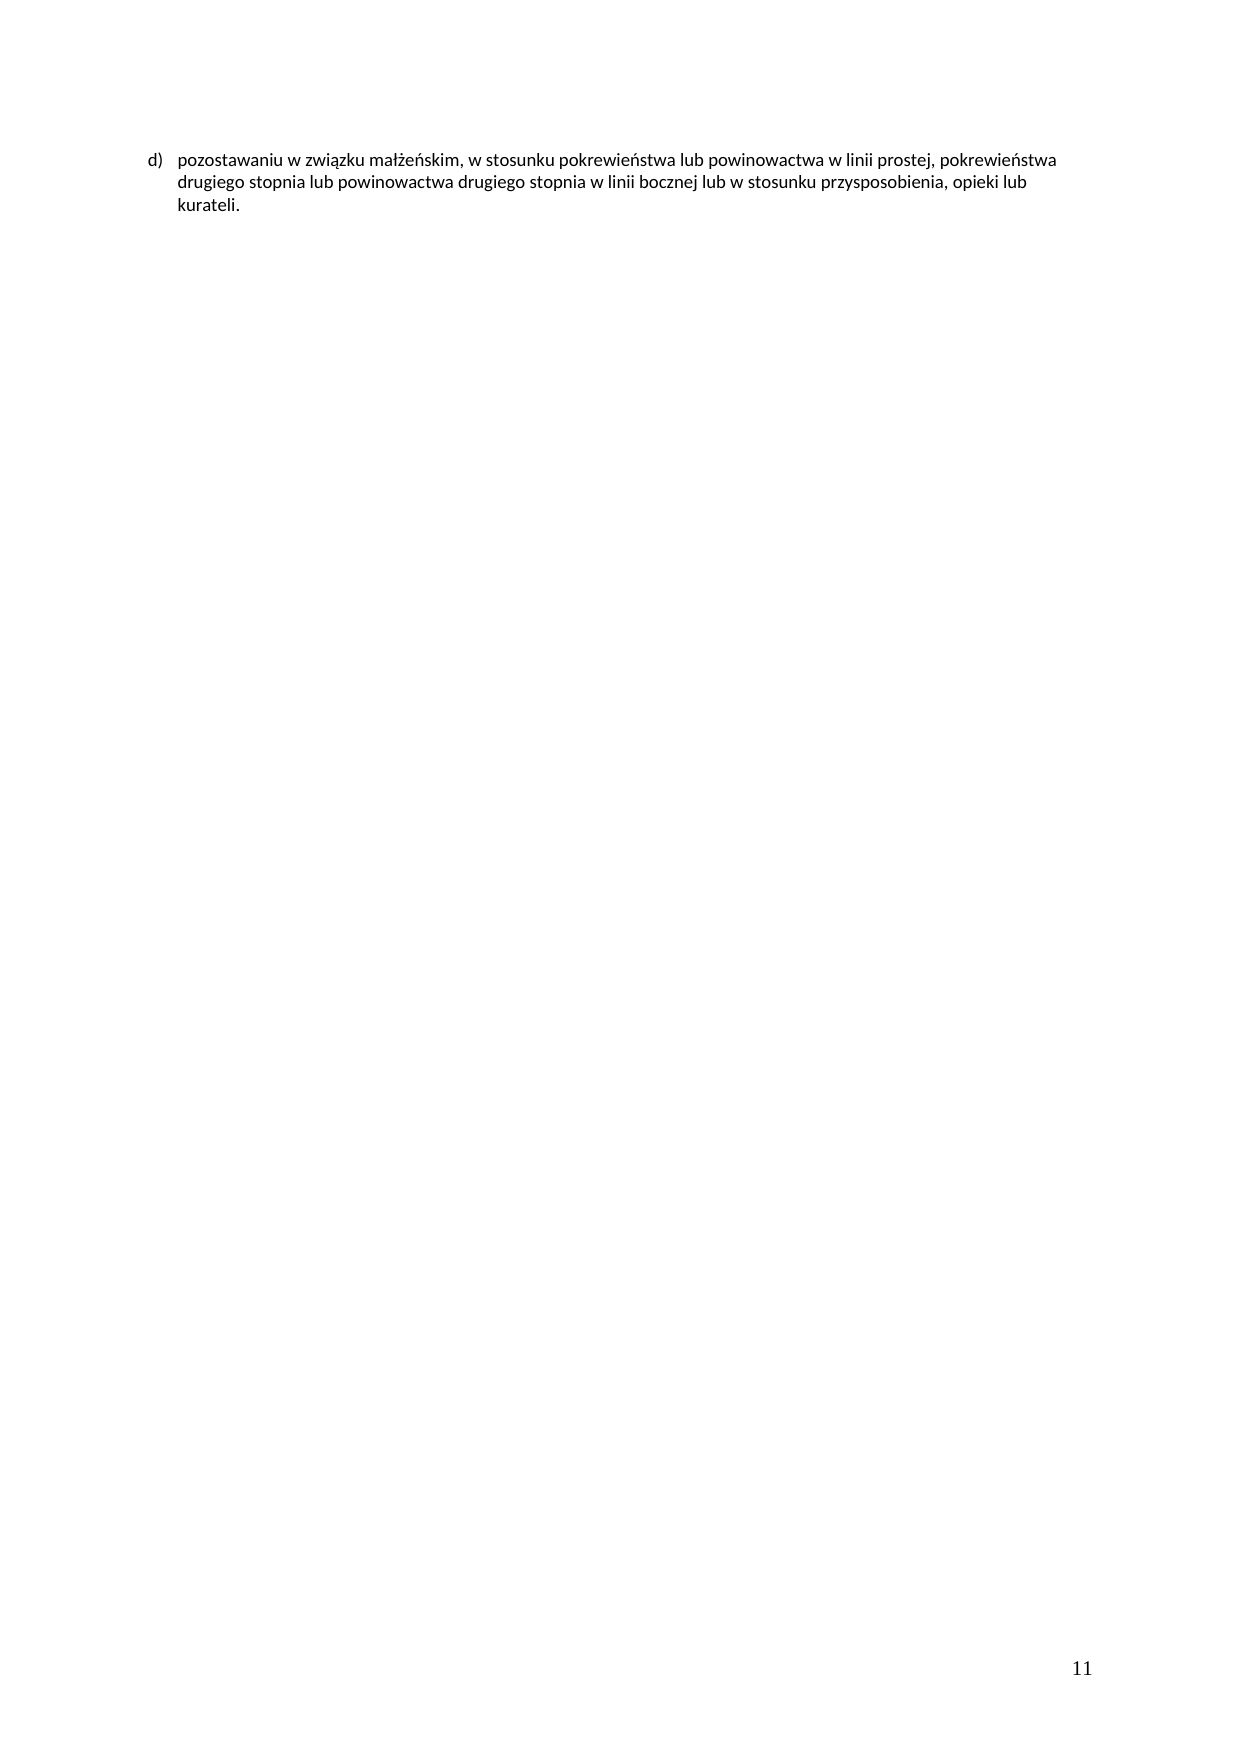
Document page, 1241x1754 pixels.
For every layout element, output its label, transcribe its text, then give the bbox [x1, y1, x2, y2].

list pozostawaniu w związku małżeńskim, w stosunku pokrewieństwa lub powinowactwa w linii prostej, pokrewieństwa drugiego stopnia lub powinowactwa drugiego stopnia w linii bocznej lub w stosunku przysposobienia, opieki lub kurateli. [148, 148, 1092, 216]
